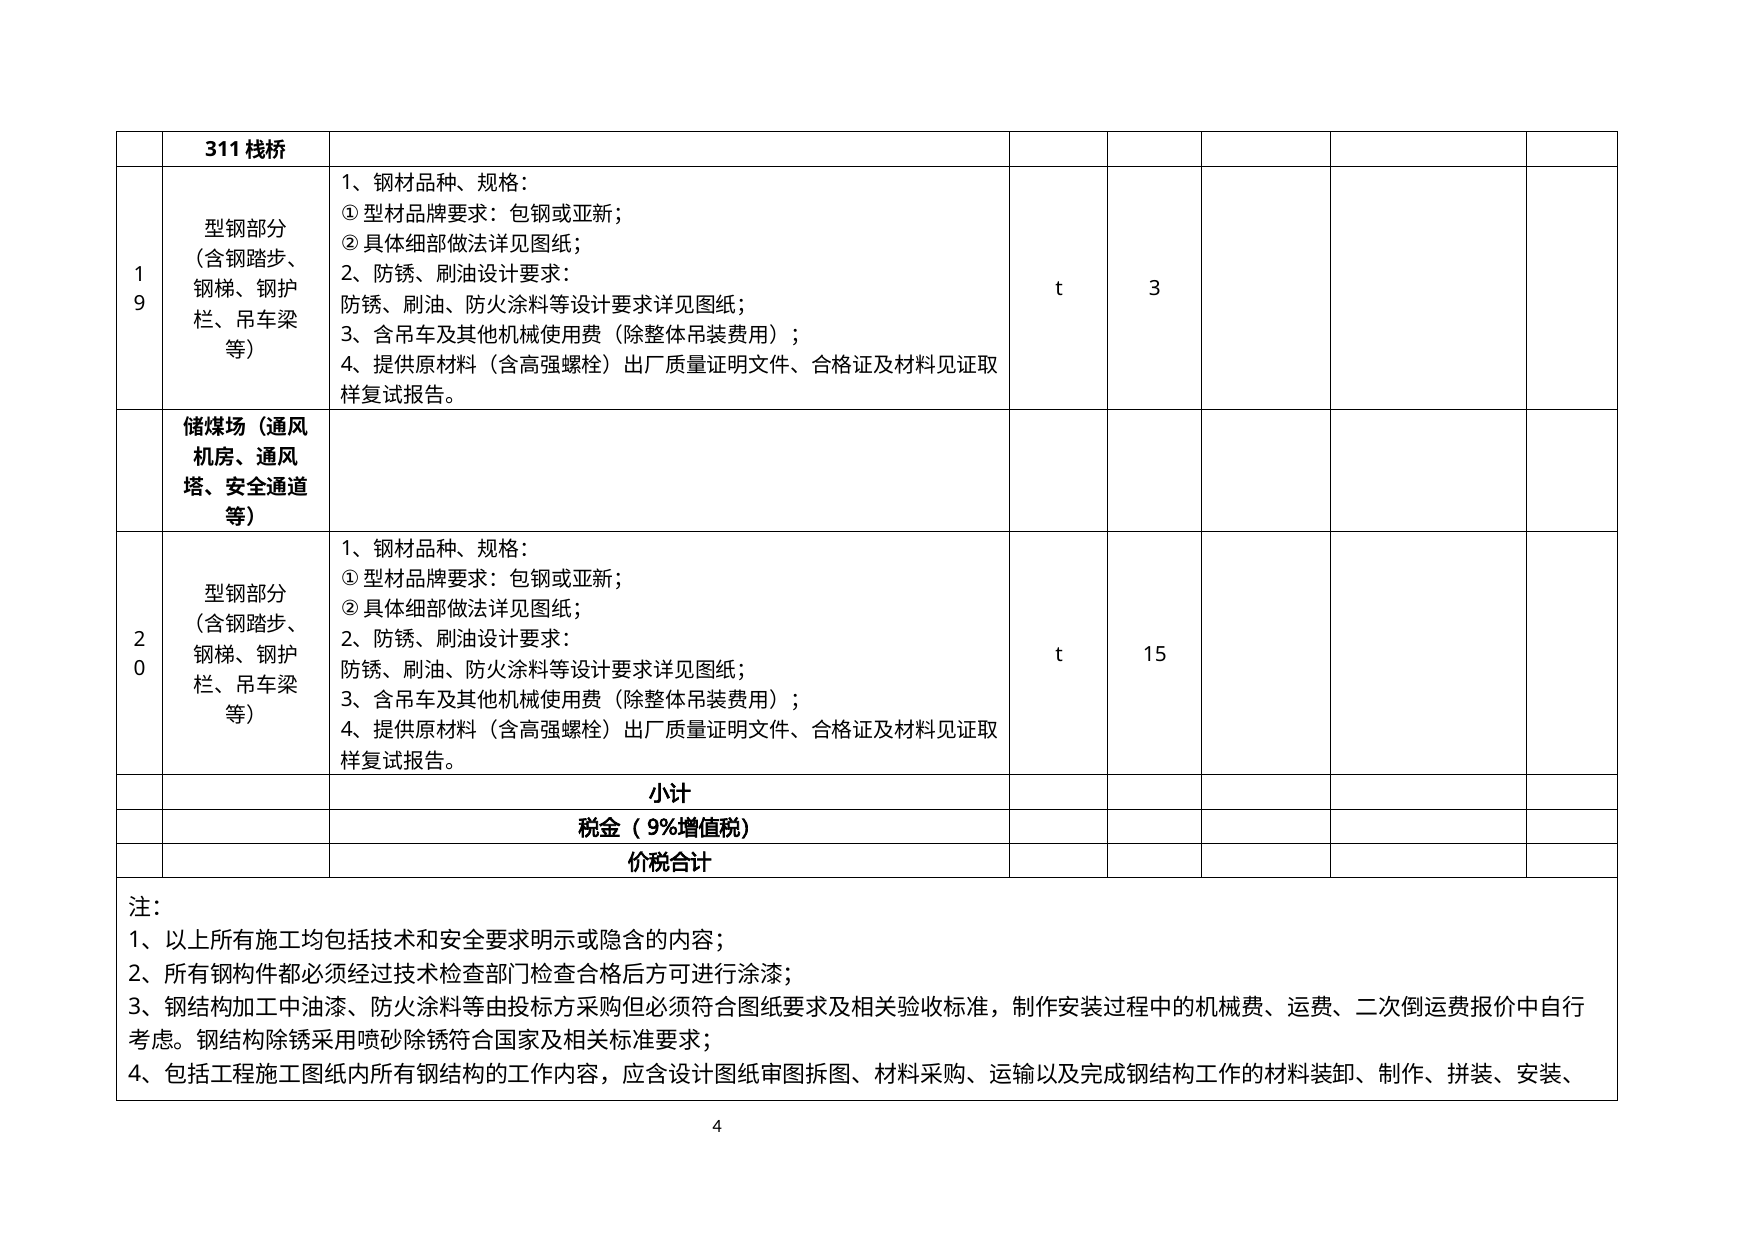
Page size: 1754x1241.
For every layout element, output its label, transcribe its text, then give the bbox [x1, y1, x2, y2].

table_cell 价税合计 [330, 844, 1009, 877]
table_cell [1527, 844, 1617, 877]
table_cell [1202, 775, 1330, 808]
table_cell [1202, 410, 1330, 531]
table_cell [1108, 810, 1201, 843]
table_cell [330, 167, 1009, 409]
table_cell [117, 775, 162, 808]
table_cell [1010, 810, 1107, 843]
table_cell [1010, 132, 1107, 166]
table_cell [1527, 532, 1617, 774]
table_cell [163, 810, 329, 843]
table_cell [1108, 844, 1201, 877]
table_cell [1527, 810, 1617, 843]
table_cell 311栈桥 [163, 132, 329, 166]
table_cell [1527, 167, 1617, 409]
table_cell 储煤场（通风机房、通风塔、安全通道等） [163, 410, 329, 531]
table_cell [1527, 132, 1617, 166]
table_cell [1108, 132, 1201, 166]
table_cell [1527, 775, 1617, 808]
table_cell [330, 132, 1009, 166]
table_cell [1202, 132, 1330, 166]
table_cell [117, 810, 162, 843]
table_cell 型钢部分 （含钢踏步、钢梯、钢护栏、吊车梁等） [163, 532, 329, 774]
table_cell [1202, 844, 1330, 877]
table_cell [1331, 775, 1526, 808]
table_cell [117, 878, 1617, 1100]
table_cell [1108, 775, 1201, 808]
table_cell [1010, 775, 1107, 808]
table_cell [163, 775, 329, 808]
table_cell [1010, 844, 1107, 877]
table_cell [1331, 167, 1526, 409]
table_cell [1527, 410, 1617, 531]
table_cell [163, 844, 329, 877]
table_cell [1010, 410, 1107, 531]
table_cell [1331, 410, 1526, 531]
table_cell 型钢部分 （含钢踏步、钢梯、钢护栏、吊车梁等） [163, 167, 329, 409]
table_cell [117, 132, 162, 166]
table_cell [330, 410, 1009, 531]
table_cell [1331, 844, 1526, 877]
table_cell [1331, 132, 1526, 166]
table_cell [117, 844, 162, 877]
table_cell 19 [117, 167, 162, 409]
table_cell t [1010, 167, 1107, 409]
table_cell 税金（ 9%增值税） [330, 810, 1009, 843]
table_cell 3 [1108, 167, 1201, 409]
table_cell [1331, 532, 1526, 774]
table_cell 1、钢材品种、规格： ①型材品牌要求：包钢或亚新； ②具体细部做法详见图纸； 2、防锈、刷油设计要求： 防锈、刷油、防火涂料等设计要求详见图纸； 3、含吊车及其他机械使用费（除整体吊装费用）； 4、提供原材料（含高强螺栓）出厂质量证明文件、合格证及材料见证取样复试报告。 [330, 532, 1009, 774]
table_cell [1331, 810, 1526, 843]
table_cell [1202, 532, 1330, 774]
table_cell 15 [1108, 532, 1201, 774]
table_cell 小计 [330, 775, 1009, 808]
table_cell [1108, 410, 1201, 531]
table_cell 20 [117, 532, 162, 774]
table_cell [1202, 167, 1330, 409]
table_cell [1202, 810, 1330, 843]
table_cell [117, 410, 162, 531]
table_cell t [1010, 532, 1107, 774]
